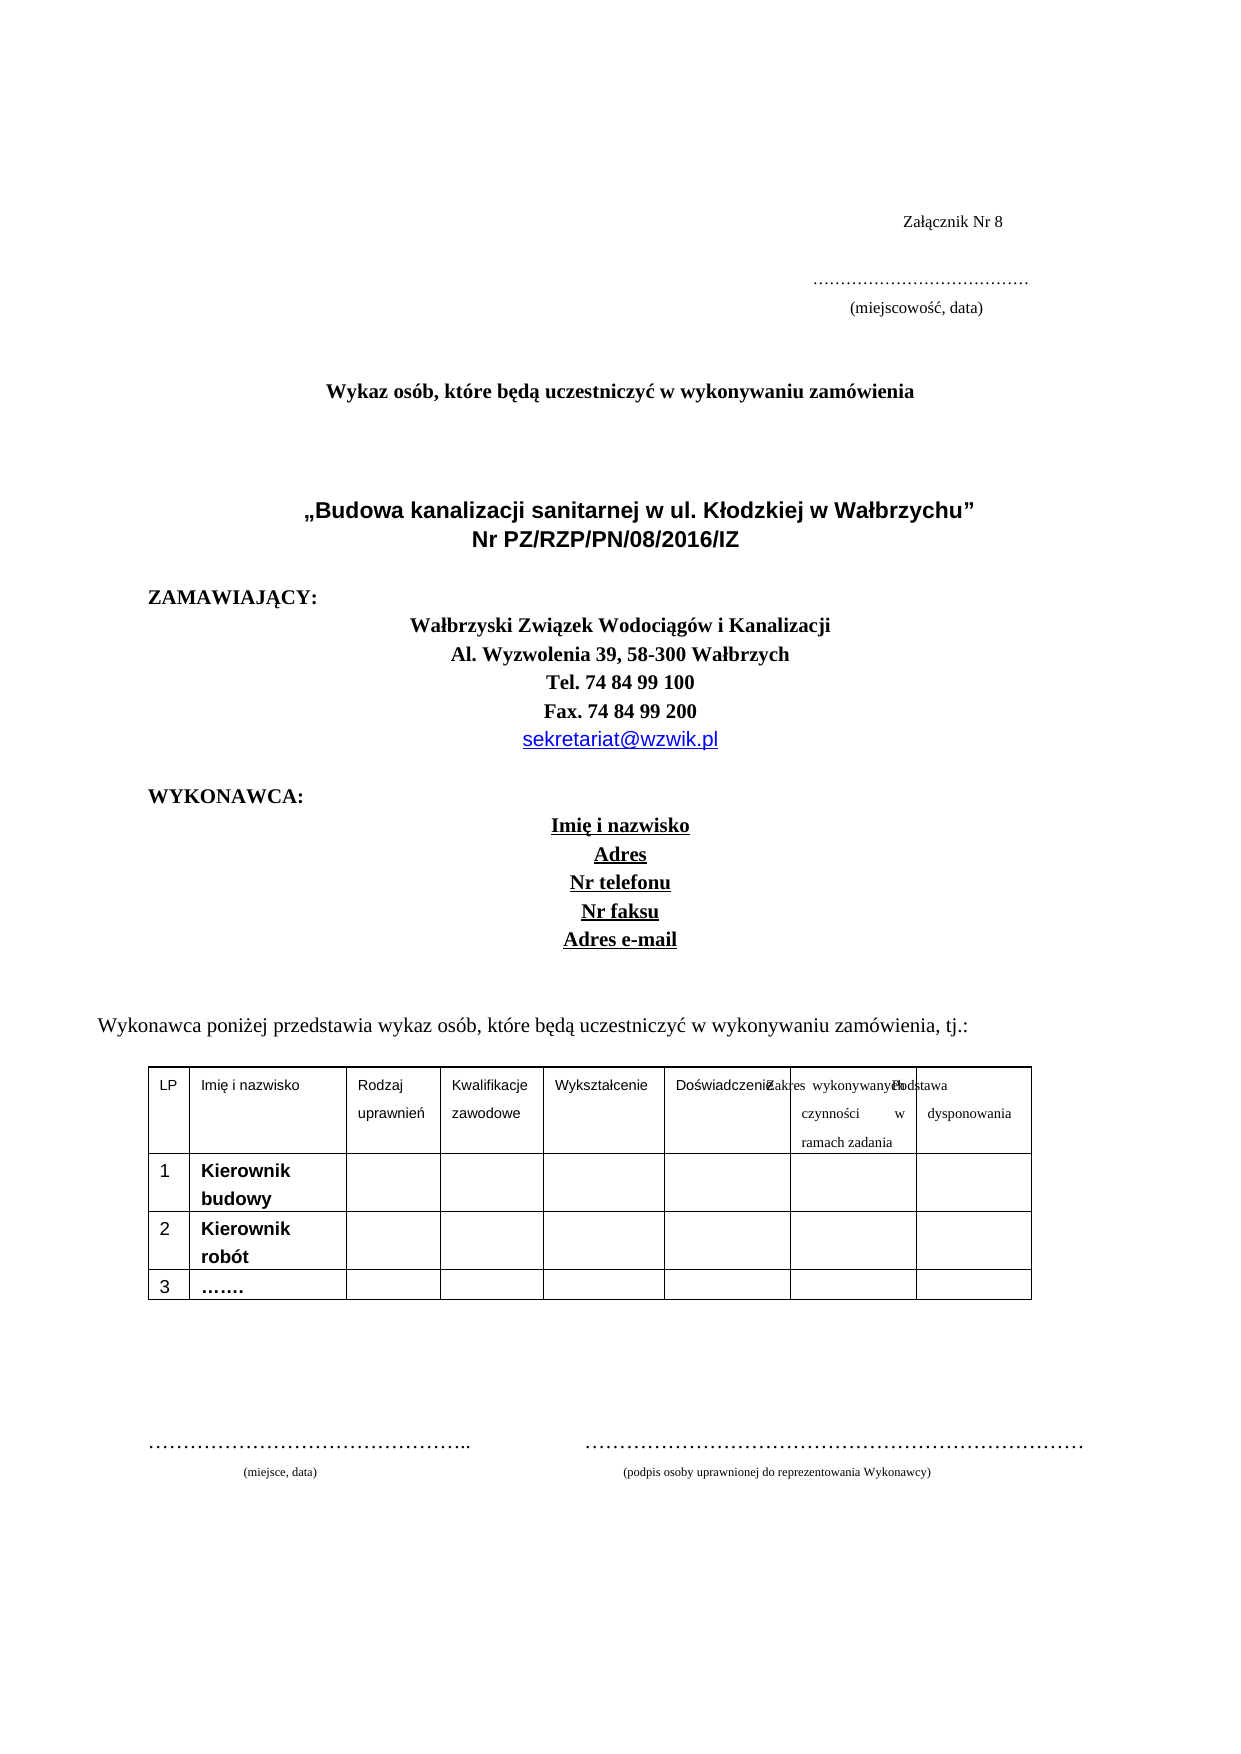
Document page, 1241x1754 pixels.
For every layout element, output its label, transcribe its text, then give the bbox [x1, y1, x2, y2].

text Wykaz osób, które będą uczestniczyć w wykonywaniu zamówienia [148, 376, 1093, 404]
text Wałbrzyski Związek Wodociągów i Kanalizacji [148, 610, 1093, 638]
table_cell ……. [190, 1270, 346, 1299]
table_cell [791, 1212, 916, 1269]
text Imię i nazwisko [148, 809, 1093, 838]
table_cell [665, 1270, 790, 1299]
table_cell Kierownik robót [190, 1212, 346, 1269]
text Załącznik Nr 8 [886, 205, 1093, 233]
table_cell [917, 1212, 1031, 1269]
text ZAMAWIAJĄCY: [148, 581, 1093, 610]
table_cell 3 [149, 1270, 189, 1299]
table_cell [347, 1212, 440, 1269]
table_cell [347, 1270, 440, 1299]
table_header Rodzaj uprawnień [347, 1068, 440, 1153]
table_header Imię i nazwisko [190, 1068, 346, 1153]
table_cell [917, 1154, 1031, 1211]
table_cell [791, 1270, 916, 1299]
table_header LP [149, 1068, 189, 1153]
text Tel. 74 84 99 100 [148, 667, 1093, 695]
text Nr PZ/RZP/PN/08/2016/IZ [112, 524, 1093, 553]
table_header Zakres wykonywanych czynności w ramach zadania [791, 1068, 916, 1153]
table_header Podstawa dysponowania [917, 1068, 1031, 1153]
table_header Doświadczenie [665, 1068, 790, 1153]
table_cell [441, 1154, 543, 1211]
table_cell 1 [149, 1154, 189, 1211]
text (miejsce, data) (podpis osoby uprawnionej do reprezentowania Wykonawcy) [148, 1453, 1093, 1482]
text Adres e-mail [148, 924, 1093, 952]
table_cell [441, 1270, 543, 1299]
table_cell [544, 1212, 664, 1269]
text ………………………………… [738, 262, 1093, 290]
table_cell [544, 1154, 664, 1211]
text Fax. 74 84 99 200 [148, 695, 1093, 724]
text (miejscowość, data) [738, 290, 1093, 319]
text ……………………………………….. ……………………………………………………………… [148, 1429, 1093, 1453]
text Adres [148, 838, 1093, 867]
text Nr telefonu [148, 867, 1093, 895]
table_cell [665, 1212, 790, 1269]
table_cell [665, 1154, 790, 1211]
table_header Kwalifikacje zawodowe [441, 1068, 543, 1153]
text Nr faksu [148, 895, 1093, 924]
table_cell [791, 1154, 916, 1211]
table_header Wykształcenie [544, 1068, 664, 1153]
text WYKONAWCA: [148, 781, 1093, 809]
table_cell [917, 1270, 1031, 1299]
text Al. Wyzwolenia 39, 58-300 Wałbrzych [148, 638, 1093, 667]
table_cell [441, 1212, 543, 1269]
table_cell [544, 1270, 664, 1299]
text „Budowa kanalizacji sanitarnej w ul. Kłodzkiej w Wałbrzychu” [185, 496, 1093, 524]
text sekretariat@wzwik.pl [148, 724, 1093, 752]
table_cell 2 [149, 1212, 189, 1269]
text Wykonawca poniżej przedstawia wykaz osób, które będą uczestniczyć w wykonywaniu zamówienia, tj.: [97, 1009, 1093, 1038]
table_cell Kierownik budowy [190, 1154, 346, 1211]
table_cell [347, 1154, 440, 1211]
